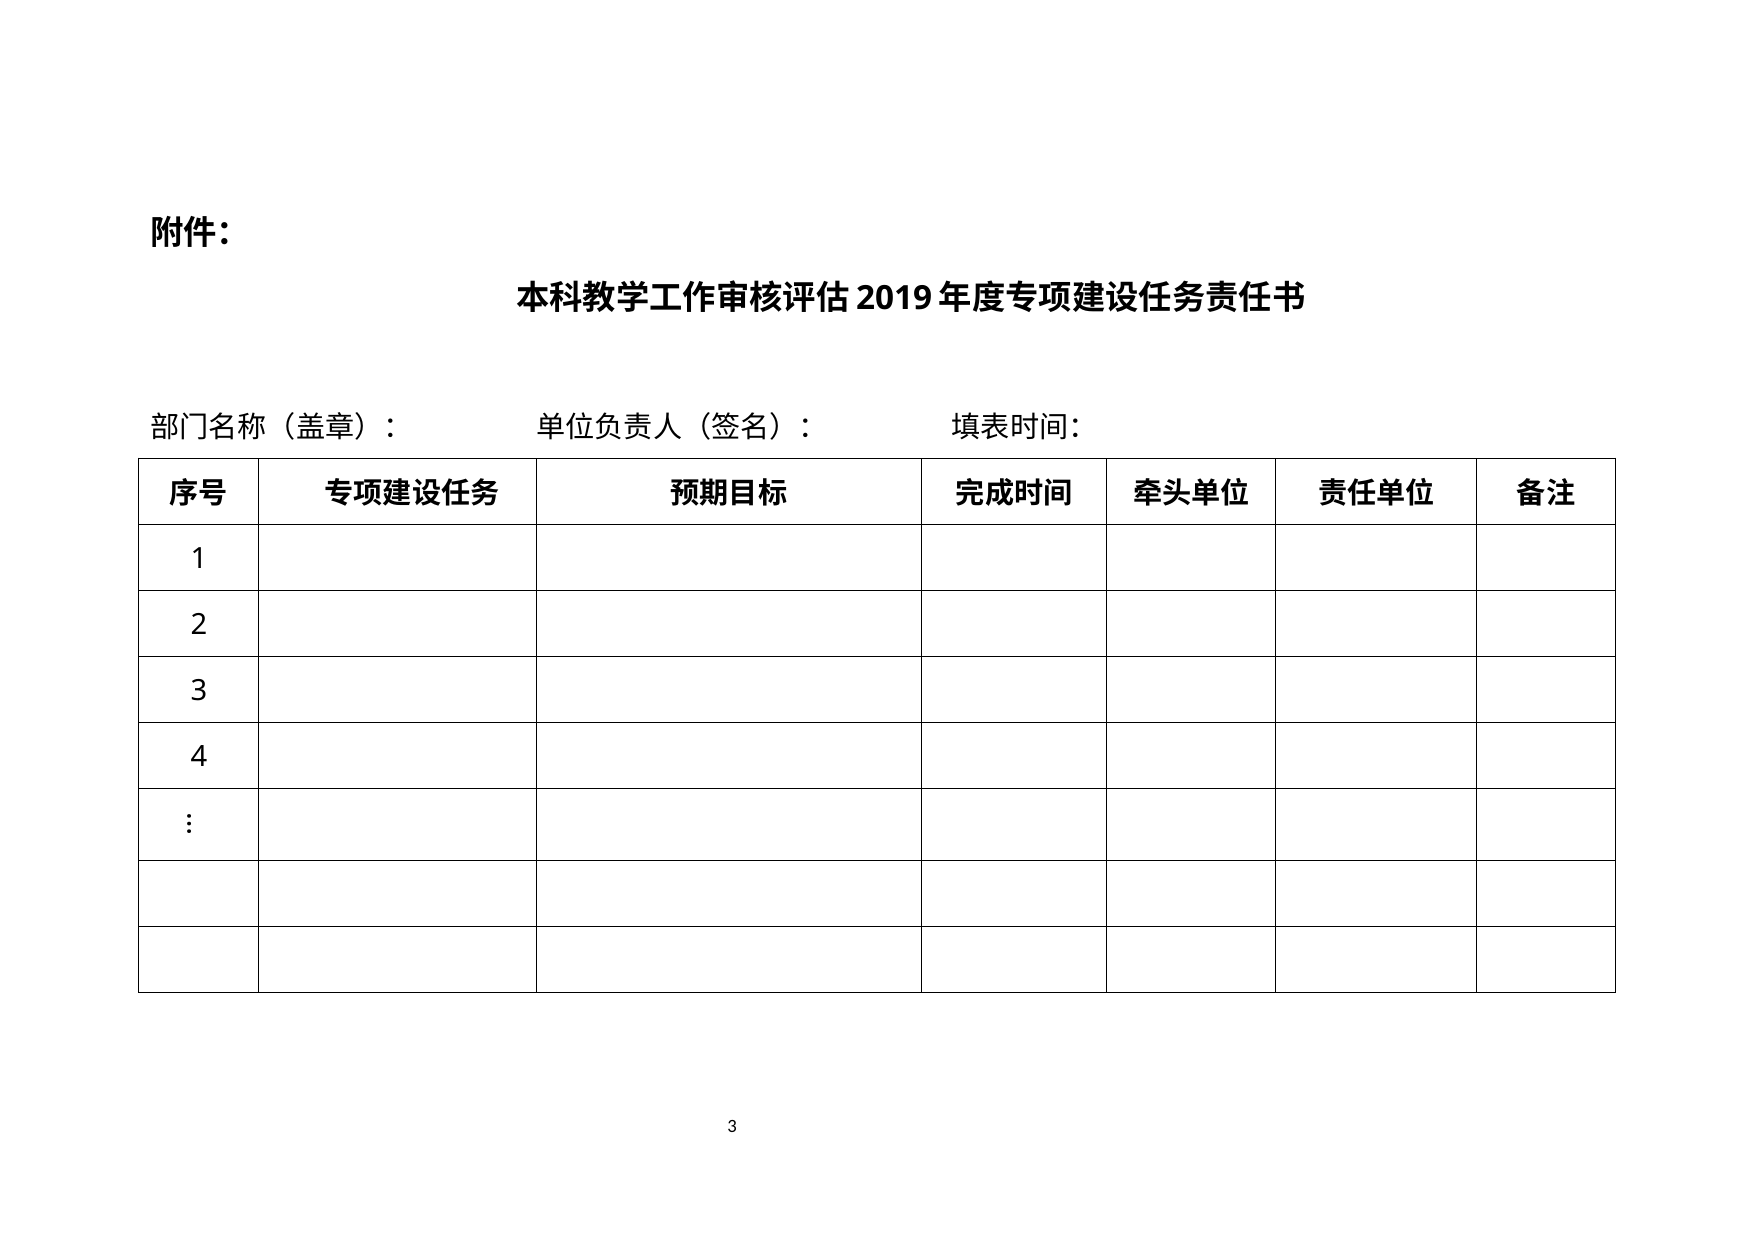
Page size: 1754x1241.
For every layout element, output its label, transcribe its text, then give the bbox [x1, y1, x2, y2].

table_cell [1107, 591, 1275, 656]
table_cell [537, 525, 921, 590]
table_cell [1477, 723, 1615, 788]
table_cell [1276, 657, 1476, 722]
table_cell [259, 861, 536, 926]
table_cell [922, 591, 1106, 656]
table_cell [537, 723, 921, 788]
table_header 责任单位 [1276, 459, 1476, 524]
table_cell [537, 789, 921, 859]
table_header 牵头单位 [1107, 459, 1275, 524]
table_cell [1477, 861, 1615, 926]
table_cell [922, 927, 1106, 992]
table_cell [1276, 861, 1476, 926]
table_cell [1276, 927, 1476, 992]
table_cell … [139, 789, 258, 859]
table_cell [139, 927, 258, 992]
table_cell 2 [139, 591, 258, 656]
table_cell [259, 591, 536, 656]
table_cell [1276, 591, 1476, 656]
table_cell [537, 591, 921, 656]
table_cell [1477, 789, 1615, 859]
table_cell [1477, 591, 1615, 656]
table_cell [1477, 927, 1615, 992]
table_cell [537, 927, 921, 992]
table_cell [139, 861, 258, 926]
text 本科教学工作审核评估2019年度专项建设任务责任书 [150, 263, 1604, 328]
table_cell [922, 723, 1106, 788]
table_cell [922, 657, 1106, 722]
table_cell [922, 861, 1106, 926]
text 部门名称（盖章）： 单位负责人（签名）： 填表时间： [150, 393, 1604, 458]
table_cell [259, 525, 536, 590]
table_cell [259, 657, 536, 722]
table_cell [1107, 789, 1275, 859]
table_cell [1477, 657, 1615, 722]
table_cell [1107, 723, 1275, 788]
table_header 完成时间 [922, 459, 1106, 524]
table_cell [537, 657, 921, 722]
table_cell [259, 927, 536, 992]
table_header 序号 [139, 459, 258, 524]
table_cell [1276, 525, 1476, 590]
table_header 专项建设任务 [259, 459, 536, 524]
table_cell [259, 723, 536, 788]
table_cell [1276, 723, 1476, 788]
table_cell [922, 789, 1106, 859]
table_header 备注 [1477, 459, 1615, 524]
table_cell [1276, 789, 1476, 859]
table_cell 4 [139, 723, 258, 788]
table_cell [1107, 861, 1275, 926]
table_cell [537, 861, 921, 926]
table_cell [1107, 525, 1275, 590]
table_cell [1107, 657, 1275, 722]
table_cell [1477, 525, 1615, 590]
table_cell [1107, 927, 1275, 992]
table_cell 3 [139, 657, 258, 722]
table_cell [259, 789, 536, 859]
table_cell 1 [139, 525, 258, 590]
table_cell [922, 525, 1106, 590]
text 附件： [150, 198, 1604, 263]
table_header 预期目标 [537, 459, 921, 524]
